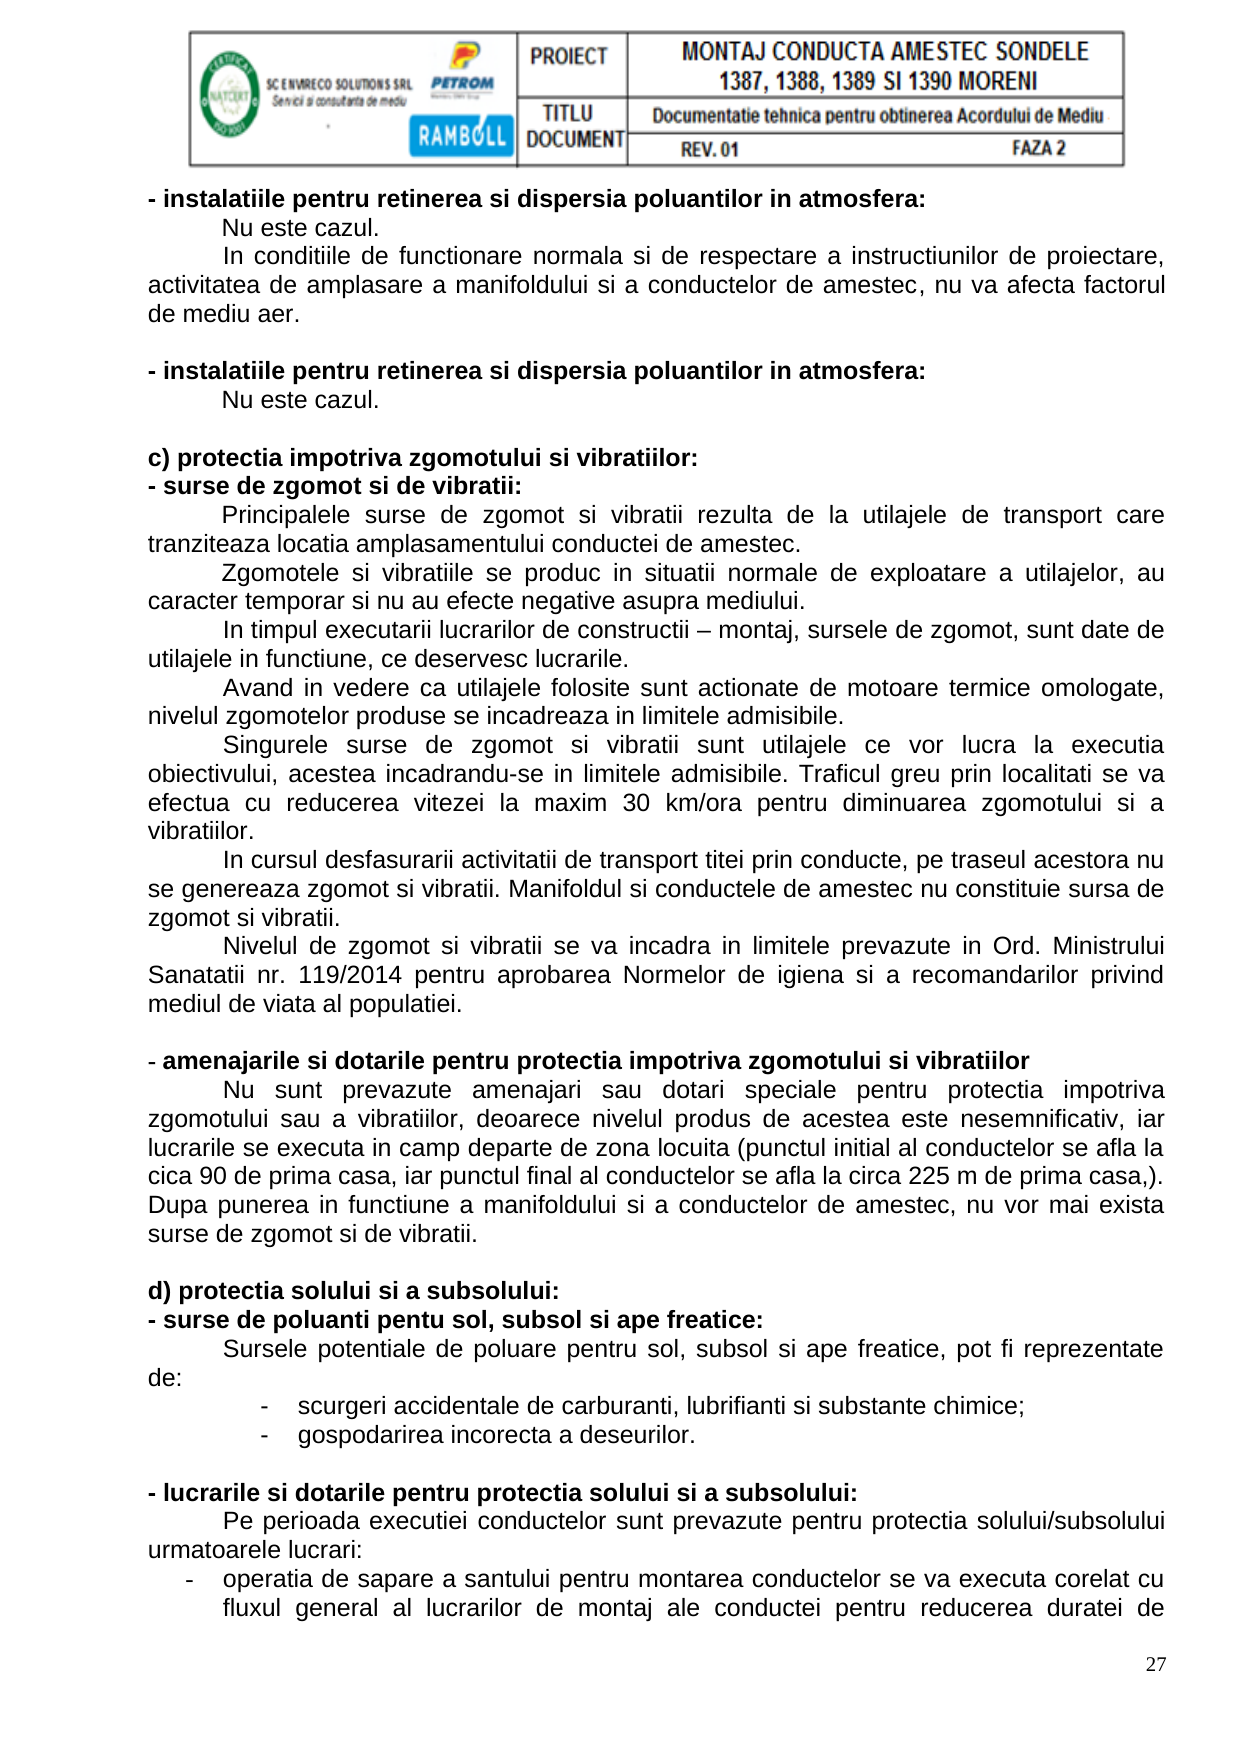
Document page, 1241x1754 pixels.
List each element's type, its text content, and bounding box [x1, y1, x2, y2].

text Sursele potentiale de poluare pentru sol, subsol si ape freatice, pot fi reprezentate de: [148, 1334, 1166, 1391]
text - instalatiile pentru retinerea si dispersia poluantilor in atmosfera: [148, 356, 1166, 385]
text Nivelul de zgomot si vibratii se va incadra in limitele prevazute in Ord. Ministrului Sanatatii nr. 119/2014 pentru aprobarea Normelor de igiena si a recomandarilor privind mediul de viata al populatiei. [148, 931, 1166, 1017]
list amenajarile si dotarile pentru protectia impotriva zgomotului si vibratiilor [148, 1046, 1166, 1075]
picture [187, 29, 1127, 170]
text In cursul desfasurarii activitatii de transport titei prin conducte, pe traseul acestora nu se genereaza zgomot si vibratii. Manifoldul si conductele de amestec nu constituie sursa de zgomot si vibratii. [148, 845, 1166, 931]
list Avand in vedere ca utilajele folosite sunt actionate de motoare termice omologate, nivelul zgomotelor produse se incadreaza in limitele admisibile. [148, 672, 1166, 730]
text - instalatiile pentru retinerea si dispersia poluantilor in atmosfera: [148, 184, 1166, 212]
text Nu este cazul. [148, 385, 1166, 414]
text Singurele surse de zgomot si vibratii sunt utilajele ce vor lucra la executia obiectivului, acestea incadrandu-se in limitele admisibile. Traficul greu prin localitati se va efectua cu reducerea vitezei la maxim 30 km/ora pentru diminuarea zgomotului si a vibratiilor. [148, 730, 1166, 845]
text Nu sunt prevazute amenajari sau dotari speciale pentru protectia impotriva zgomotului sau a vibratiilor, deoarece nivelul produs de acestea este nesemnificativ, iar lucrarile se executa in camp departe de zona locuita (punctul initial al conductelor se afla la cica 90 de prima casa, iar punctul final al conductelor se afla la circa 225 m de prima casa,). Dupa punerea in functiune a manifoldului si a conductelor de amestec, nu vor mai exista surse de zgomot si de vibratii. [148, 1075, 1166, 1248]
text Zgomotele si vibratiile se produc in situatii normale de exploatare a utilajelor, au caracter temporar si nu au efecte negative asupra mediului. [148, 557, 1166, 615]
text - surse de poluanti pentu sol, subsol si ape freatice: [148, 1305, 1166, 1334]
text Principalele surse de zgomot si vibratii rezulta de la utilajele de transport care tranziteaza locatia amplasamentului conductei de amestec. [148, 500, 1166, 557]
text - lucrarile si dotarile pentru protectia solului si a subsolului: [148, 1478, 1166, 1506]
text In timpul executarii lucrarilor de constructii – montaj, sursele de zgomot, sunt date de utilajele in functiune, ce deservesc lucrarile. [148, 615, 1166, 672]
list gospodarirea incorecta a deseurilor. [260, 1420, 1166, 1449]
text c) protectia impotriva zgomotului si vibratiilor: [148, 442, 1166, 471]
text - surse de zgomot si de vibratii: [148, 471, 1166, 500]
list scurgeri accidentale de carburanti, lubrifianti si substante chimice; [260, 1391, 1166, 1420]
text Pe perioada executiei conductelor sunt prevazute pentru protectia solului/subsolului urmatoarele lucrari: [148, 1506, 1166, 1564]
list In conditiile de functionare normala si de respectare a instructiunilor de proiectare, activitatea de amplasare a manifoldului si a conductelor de amestec, nu va afecta factorul de mediu aer. [148, 241, 1166, 327]
text Nu este cazul. [148, 212, 1166, 241]
text d) protectia solului si a subsolului: [148, 1276, 1166, 1305]
